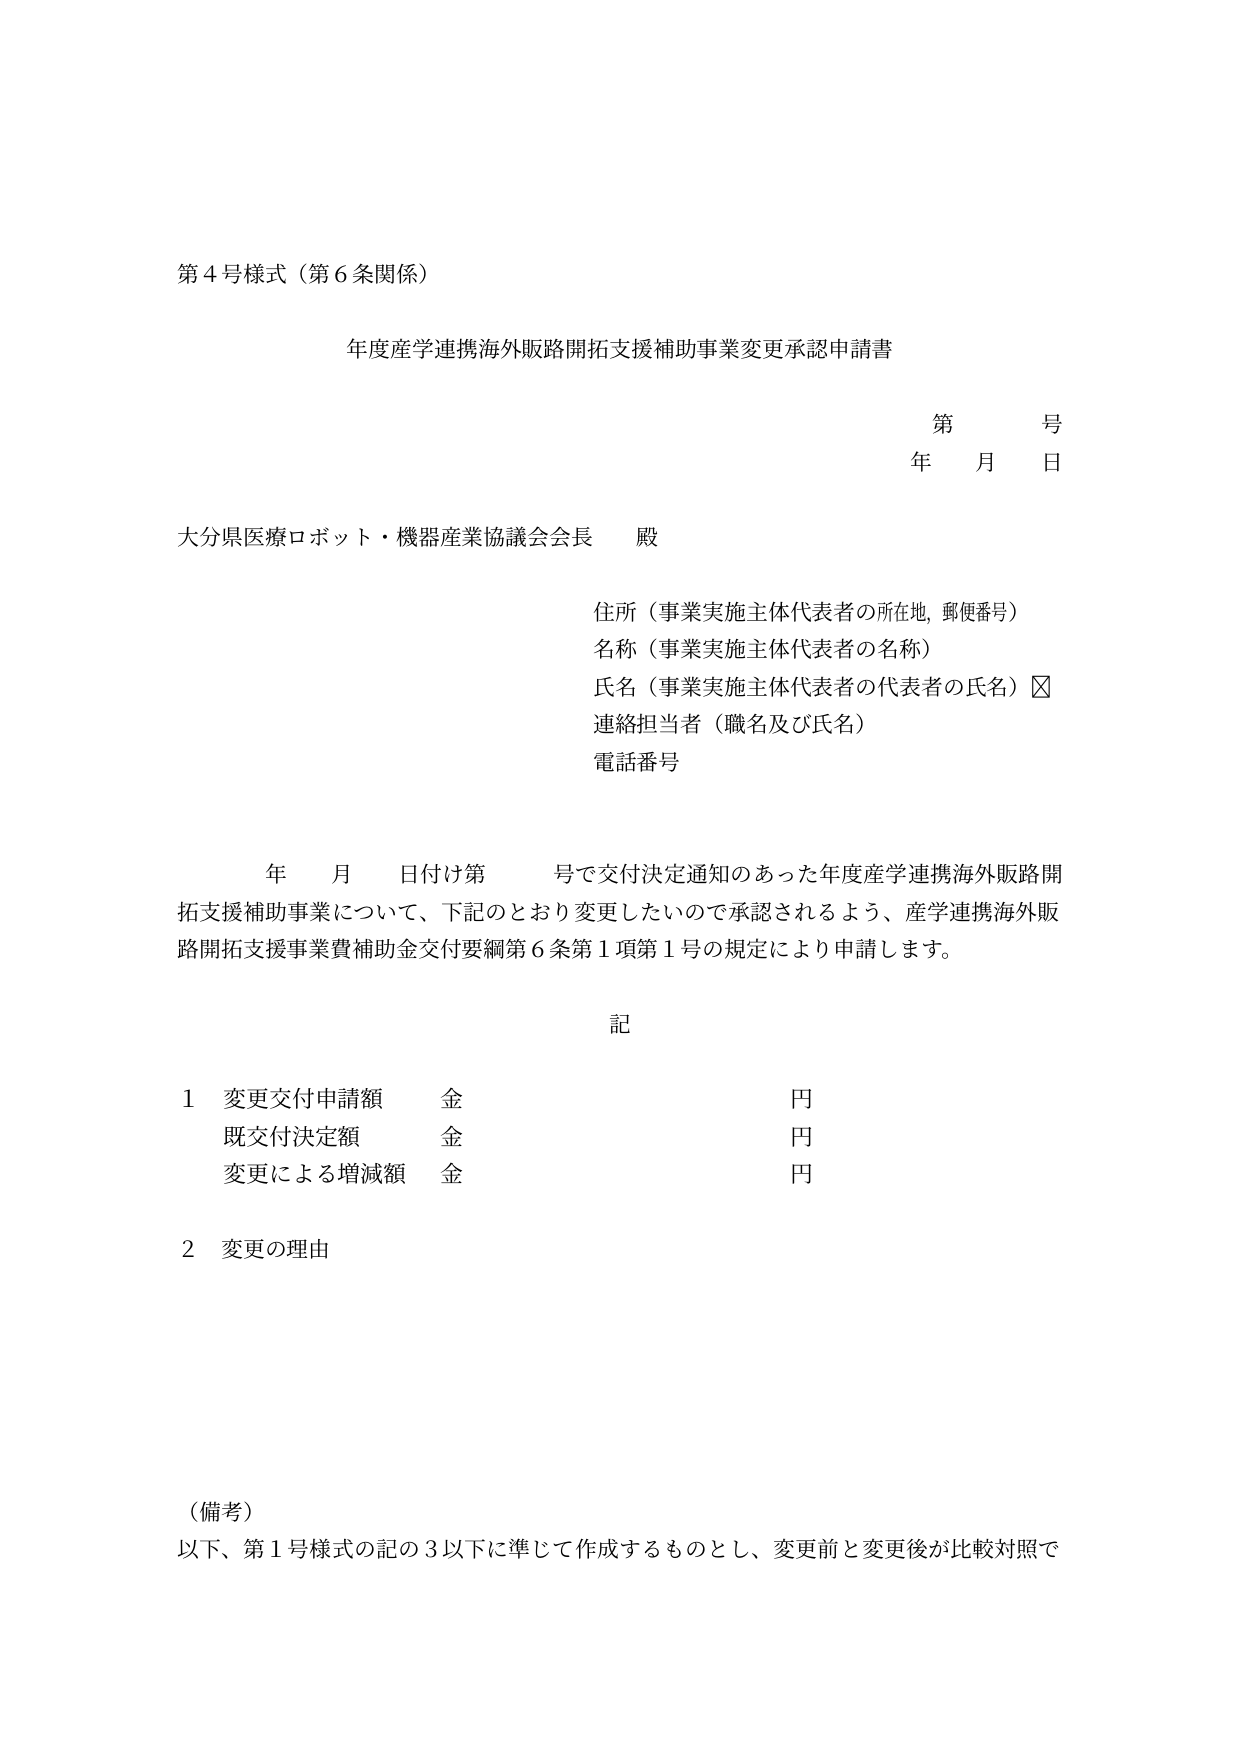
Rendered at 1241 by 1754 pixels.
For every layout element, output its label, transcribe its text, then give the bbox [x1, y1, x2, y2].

text ２ 変更の理由 [177, 1229, 1063, 1267]
text 大分県医療ロボット・機器産業協議会会長 殿 [177, 517, 1063, 554]
text 記 [177, 1004, 1063, 1042]
text 変更による増減額 金 円 [177, 1154, 1063, 1192]
text 第 号 [177, 404, 1063, 442]
text 第４号様式（第６条関係） [177, 254, 1063, 292]
text 連絡担当者（職名及び氏名） [593, 704, 1063, 742]
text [177, 1529, 1063, 1567]
text 既交付決定額 金 円 [177, 1117, 1063, 1154]
text 年 月 日付け第 号で交付決定通知のあった年度産学連携海外販路開拓支援補助事業について、下記のとおり変更したいので承認されるよう、産学連携海外販路開拓支援事業費補助金交付要綱第６条第１項第１号の規定により申請します。 [177, 854, 1063, 967]
text 年度産学連携海外販路開拓支援補助事業変更承認申請書 [177, 329, 1063, 367]
text 氏名（事業実施主体代表者の代表者の氏名） [593, 667, 1063, 704]
text 住所（事業実施主体代表者の所在地，郵便番号） [593, 592, 1063, 629]
text （備考） [177, 1492, 1063, 1529]
text １ 変更交付申請額 金 円 [177, 1079, 1063, 1117]
text 名称（事業実施主体代表者の名称） [593, 629, 1063, 667]
text 電話番号 [593, 742, 1063, 779]
text 年 月 日 [177, 442, 1063, 479]
